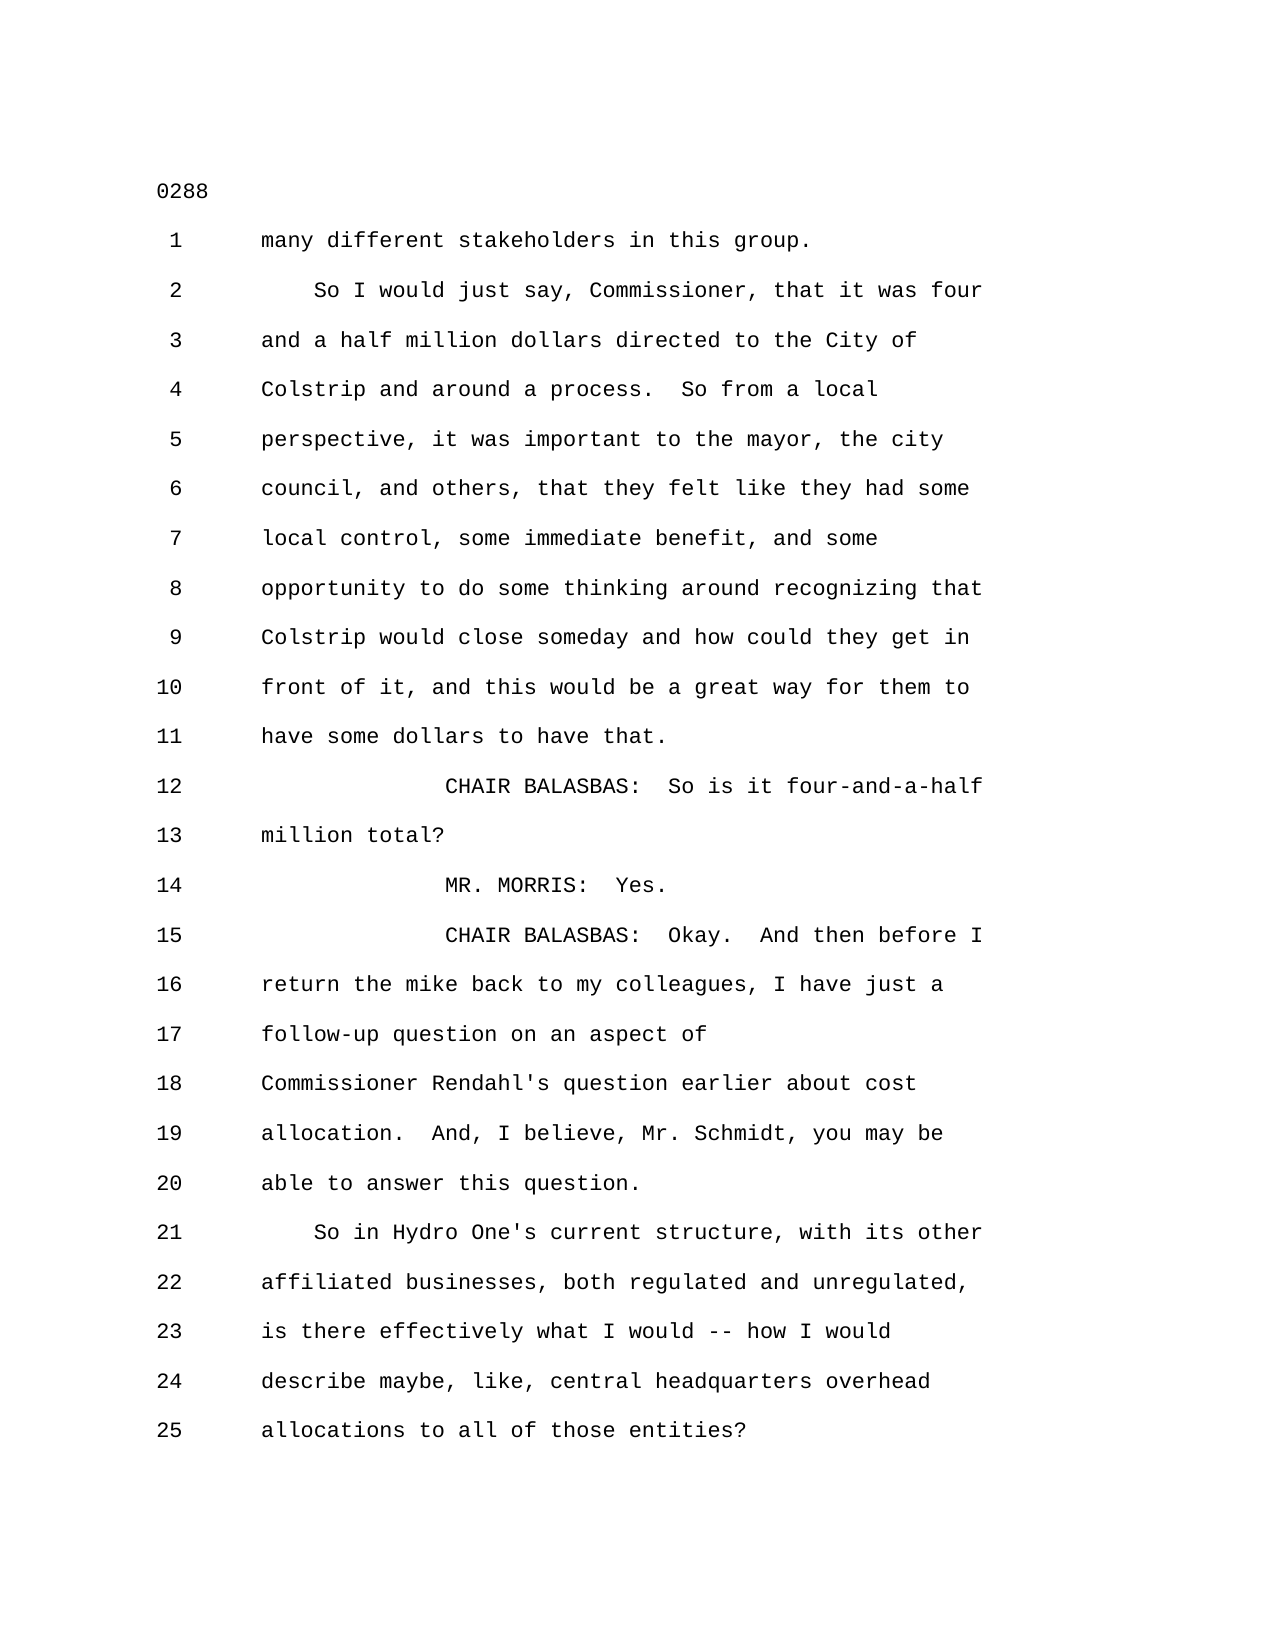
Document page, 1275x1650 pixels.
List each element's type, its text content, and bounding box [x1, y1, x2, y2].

text 10 front of it, and this would be a great way for them to [156, 676, 1119, 701]
text 6 council, and others, that they felt like they had some [156, 477, 1119, 502]
text 5 perspective, it was important to the mayor, the city [156, 428, 1119, 453]
text 11 have some dollars to have that. [156, 725, 1119, 750]
text 7 local control, some immediate benefit, and some [156, 527, 1119, 552]
text 16 return the mike back to my colleagues, I have just a [156, 973, 1119, 998]
text 8 opportunity to do some thinking around recognizing that [156, 577, 1119, 601]
text 0288 [156, 180, 1119, 205]
text 2 So I would just say, Commissioner, that it was four [156, 279, 1119, 304]
text 4 Colstrip and around a process. So from a local [156, 378, 1119, 403]
text 18 Commissioner Rendahl's question earlier about cost [156, 1072, 1119, 1097]
text 25 allocations to all of those entities? [156, 1419, 1119, 1444]
text 1 many different stakeholders in this group. [156, 229, 1119, 254]
text 17 follow-up question on an aspect of [156, 1023, 1119, 1048]
text 23 is there effectively what I would -- how I would [156, 1320, 1119, 1345]
text 13 million total? [156, 824, 1119, 849]
text 12 CHAIR BALASBAS: So is it four-and-a-half [156, 775, 1119, 800]
text 19 allocation. And, I believe, Mr. Schmidt, you may be [156, 1122, 1119, 1147]
text 21 So in Hydro One's current structure, with its other [156, 1221, 1119, 1246]
text 22 affiliated businesses, both regulated and unregulated, [156, 1271, 1119, 1296]
text 20 able to answer this question. [156, 1172, 1119, 1196]
text 14 MR. MORRIS: Yes. [156, 874, 1119, 899]
text 3 and a half million dollars directed to the City of [156, 329, 1119, 353]
text 9 Colstrip would close someday and how could they get in [156, 626, 1119, 651]
text 15 CHAIR BALASBAS: Okay. And then before I [156, 924, 1119, 948]
text 24 describe maybe, like, central headquarters overhead [156, 1370, 1119, 1395]
